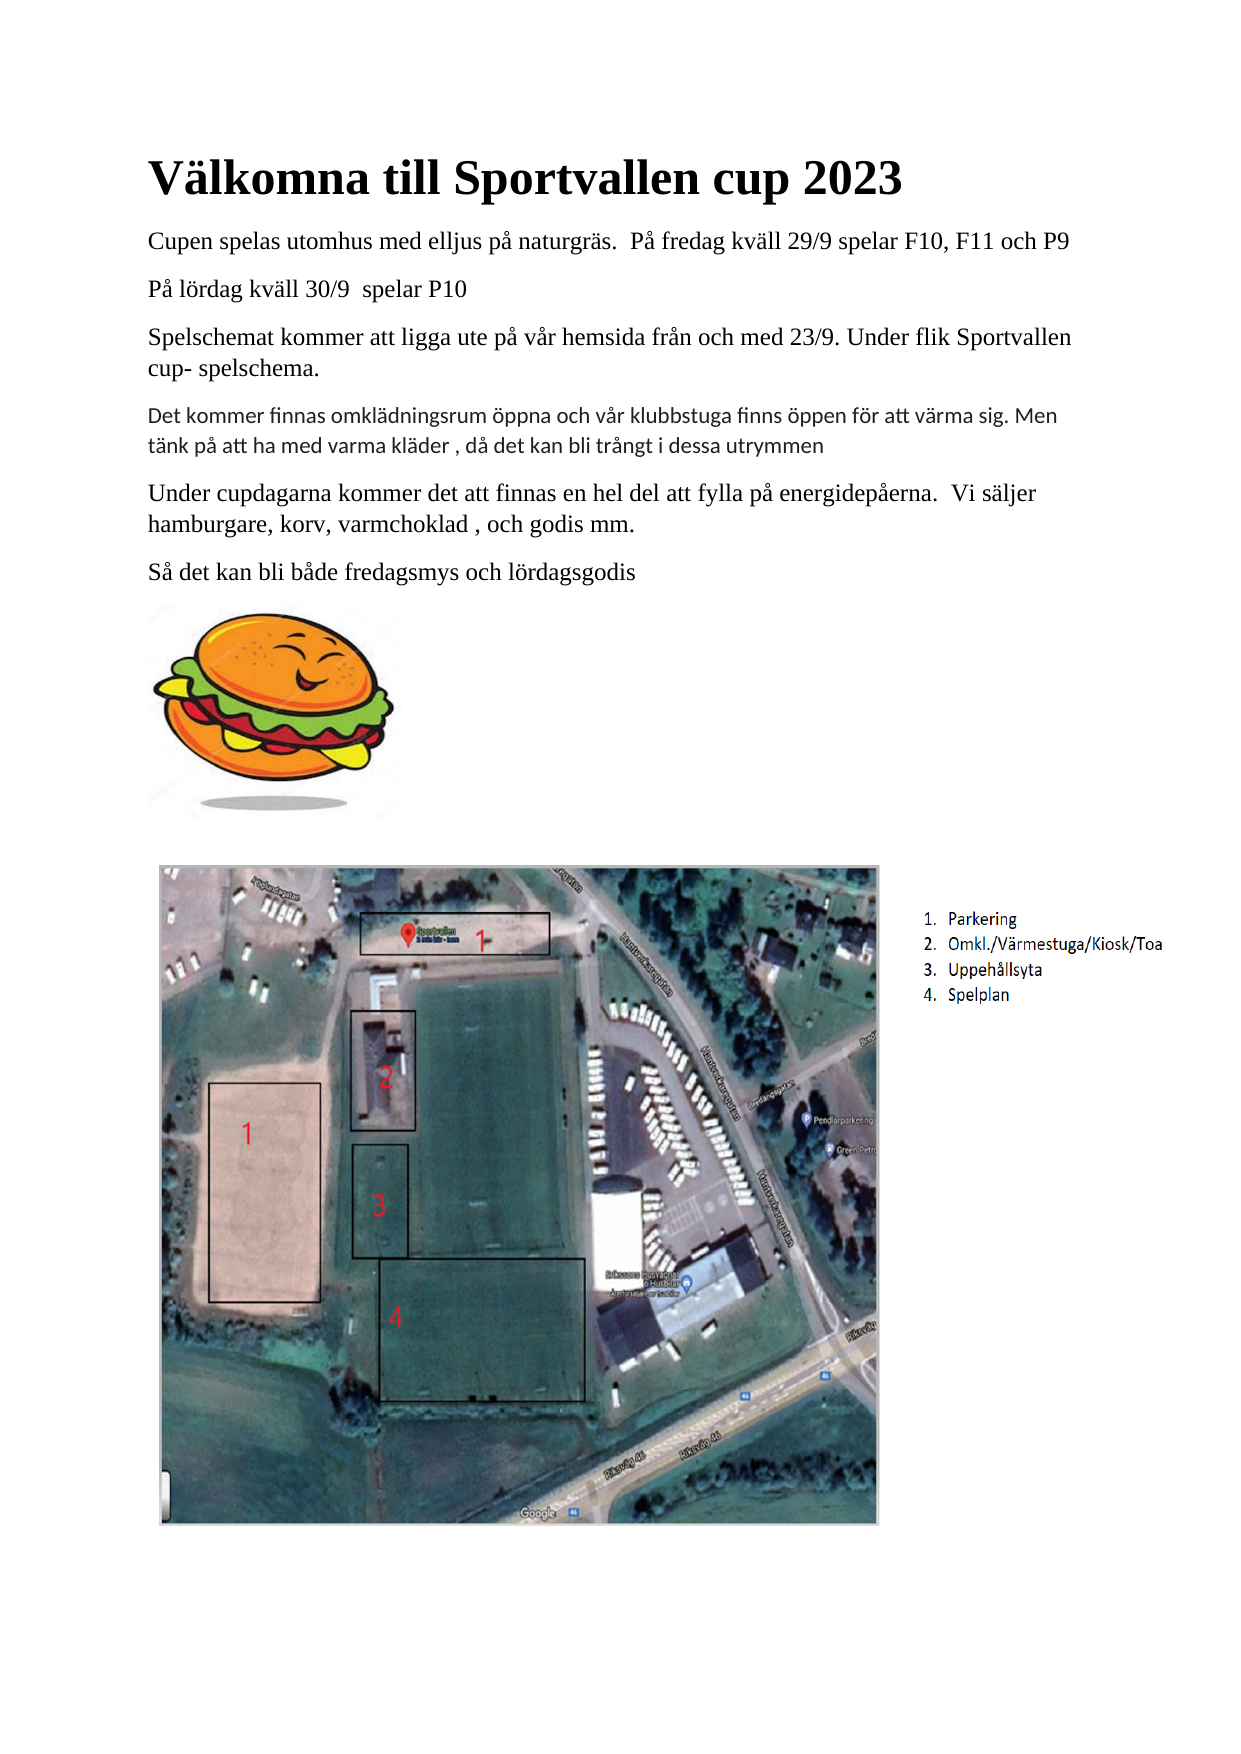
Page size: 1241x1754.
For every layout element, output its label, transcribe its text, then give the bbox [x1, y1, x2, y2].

text Spelschemat kommer att ligga ute på vår hemsida från och med 23/9. Under flik Sportvallen cup- spelschema. [148, 322, 1093, 382]
text Så det kan bli både fredagsmys och lördagsgodis [148, 557, 1093, 585]
text Cupen spelas utomhus med elljus på naturgräs. På fredag kväll 29/9 spelar F10, F11 och P9 [148, 226, 1093, 255]
text På lördag kväll 30/9 spelar P10 [148, 274, 1093, 303]
picture [147, 604, 402, 820]
text Välkomna till Sportvallen cup 2023 [148, 148, 1093, 205]
text Det kommer finnas omklädningsrum öppna och vår klubbstuga finns öppen för att värma sig. Men tänk på att ha med varma kläder , då det kan bli trångt i dessa utrymmen [148, 401, 1093, 459]
text Under cupdagarna kommer det att finnas en hel del att fylla på energidepåerna. Vi säljer hamburgare, korv, varmchoklad , och godis mm. [148, 478, 1093, 538]
picture [147, 838, 1177, 1567]
